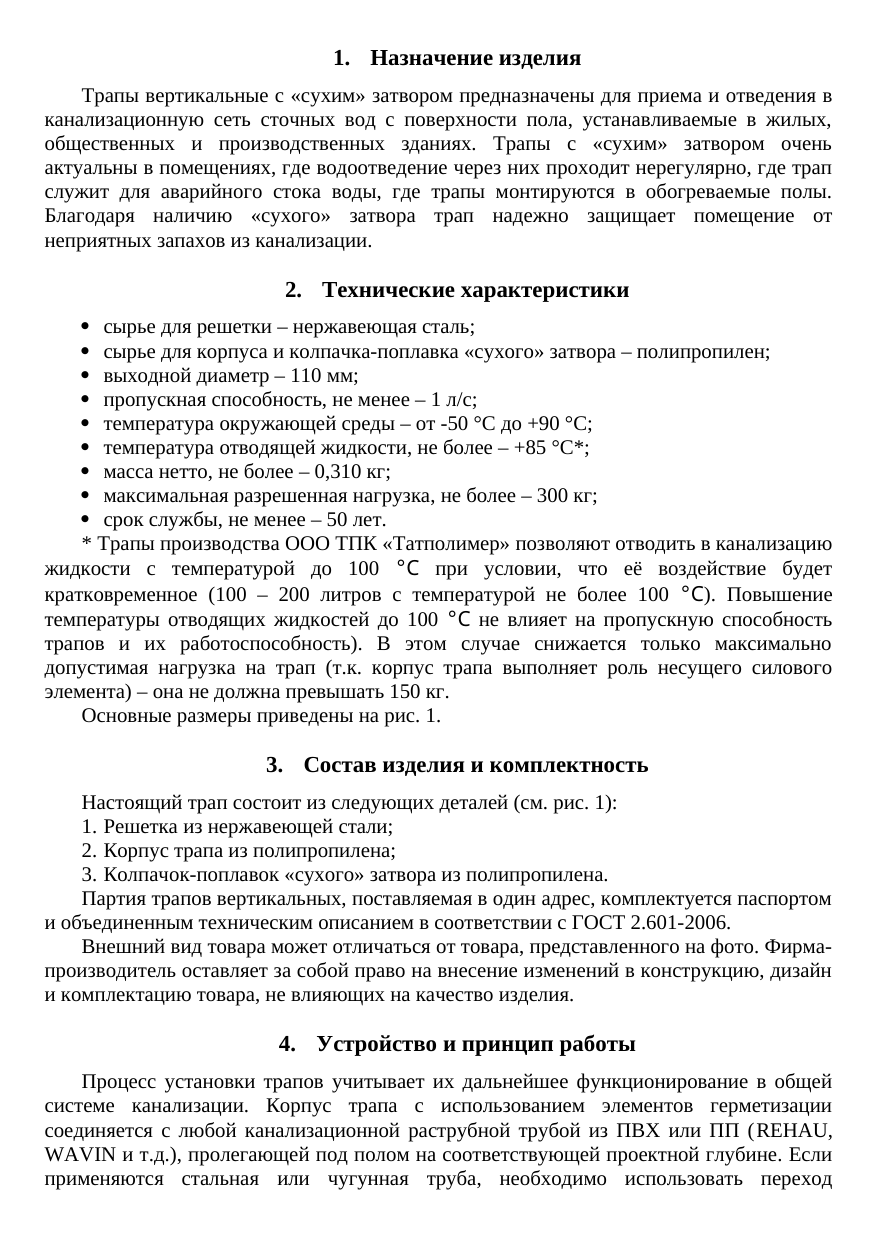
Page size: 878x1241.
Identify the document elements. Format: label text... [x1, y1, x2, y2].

text Внешний вид товара может отличаться от товара, представленного на фото. Фирма-производитель оставляет за собой право на внесение изменений в конструкцию, дизайн и комплектацию товара, не влияющих на качество изделия. [44, 934, 833, 1006]
list сырье для корпуса и колпачка-поплавка «сухого» затвора – полипропилен; [81, 338, 833, 363]
list температура окружающей среды – от -50 °С до +90 °С; [81, 411, 833, 435]
text Настоящий трап состоит из следующих деталей (см. рис. 1): [44, 790, 833, 814]
list температура отводящей жидкости, не более – +85 °С*; [81, 435, 833, 459]
list Состав изделия и комплектность [82, 751, 833, 777]
text Трапы вертикальные с «сухим» затвором предназначены для приема и отведения в канализационную сеть сточных вод с поверхности пола, устанавливаемые в жилых, общественных и производственных зданиях. Трапы с «сухим» затвором очень актуальны в помещениях, где водоотведение через них проходит нерегулярно, где трап служит для аварийного стока воды, где трапы монтируются в обогреваемые полы. Благодаря наличию «сухого» затвора трап надежно защищает помещение от неприятных запахов из канализации. [44, 83, 833, 252]
list масса нетто, не более – 0,310 кг; [81, 459, 833, 483]
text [44, 1069, 833, 1190]
list максимальная разрешенная нагрузка, не более – ; [81, 483, 833, 507]
list Колпачок-поплавок «сухого» затвора из полипропилена. [81, 862, 833, 886]
list Технические характеристики [81, 276, 833, 302]
text * Трапы производства ООО ТПК «Татполимер» позволяют отводить в канализацию жидкости с температурой до 100 °С при условии, что её воздействие будет кратковременное (100 – 200 литров с температурой не более 100 °С). Повышение температуры отводящих жидкостей до 100 °С не влияет на пропускную способность трапов и их работоспособность). В этом случае снижается только максимально допустимая нагрузка на трап (т.к. корпус трапа выполняет роль несущего силового элемента) – она не должна превышать . [44, 531, 833, 703]
list Назначение изделия [81, 44, 833, 71]
list Устройство и принцип работы [82, 1031, 833, 1057]
list пропускная способность, не менее – 1 л/с; [81, 387, 833, 411]
list срок службы, не менее – 50 лет. [81, 507, 833, 531]
list Корпус трапа из полипропилена; [81, 838, 833, 862]
list Решетка из нержавеющей стали; [81, 814, 833, 838]
text Партия трапов вертикальных, поставляемая в один адрес, комплектуется паспортом и объединенным техническим описанием в соответствии с ГОСТ 2.601-2006. [44, 886, 833, 934]
list выходной диаметр – 110 мм; [81, 363, 833, 387]
text Основные размеры приведены на рис. 1. [44, 703, 833, 727]
list сырье для решетки – нержавеющая сталь; [81, 314, 833, 338]
